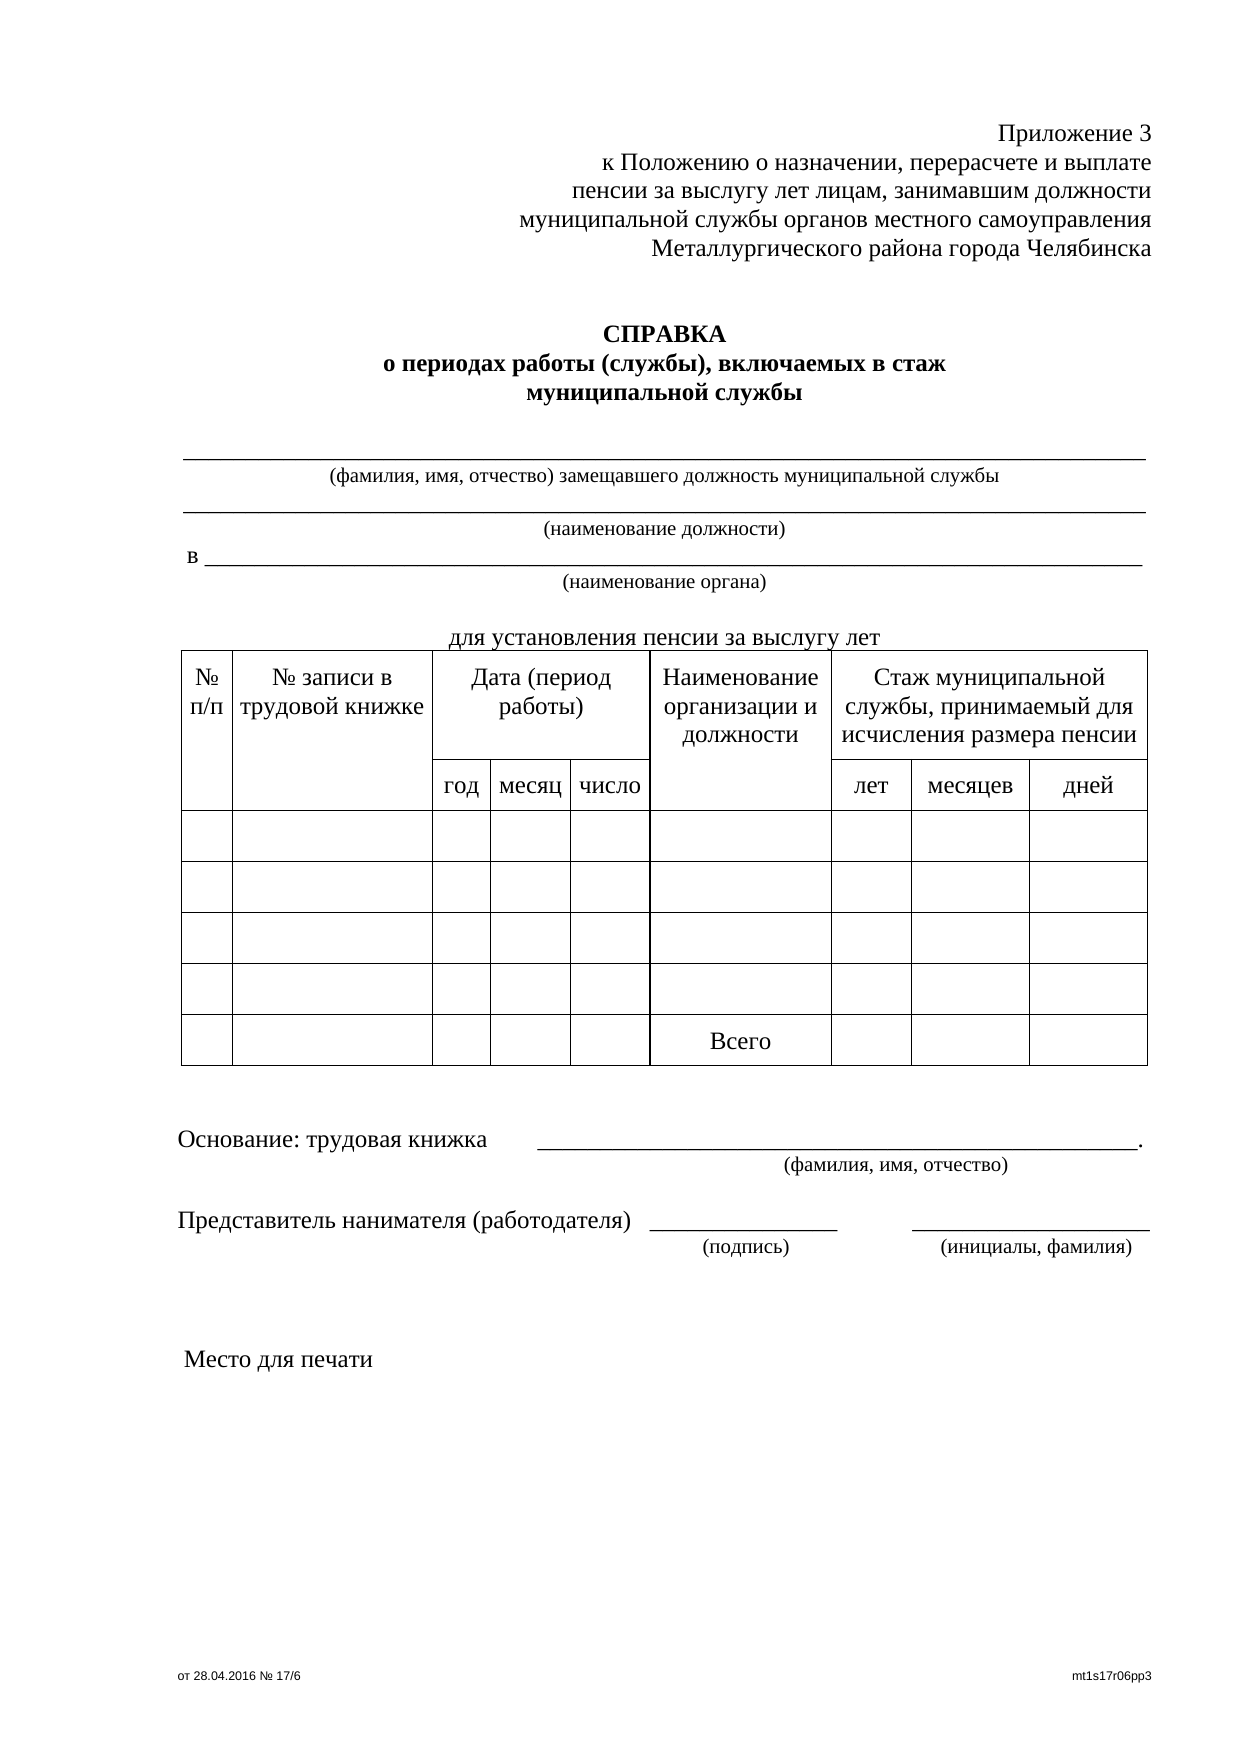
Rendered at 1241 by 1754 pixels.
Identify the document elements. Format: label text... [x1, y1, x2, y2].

table_cell [571, 811, 649, 861]
text Основание: трудовая книжка ________________________________________________. [177, 1124, 1152, 1152]
table_cell [832, 811, 911, 861]
table_cell число [571, 760, 649, 810]
table_cell [651, 862, 831, 912]
table_header Наименование организации и должности [651, 651, 831, 810]
table_header Дата (период работы) [433, 651, 649, 759]
text (наименование должности) [177, 516, 1152, 540]
table_cell [912, 913, 1029, 963]
table_cell лет [832, 760, 911, 810]
table_cell Всего [651, 1015, 831, 1065]
text Приложение 3 [177, 118, 1152, 147]
table_cell [832, 862, 911, 912]
table_cell [571, 964, 649, 1014]
table_header № записи в трудовой книжке [233, 651, 432, 810]
table_cell [832, 913, 911, 963]
table_cell [832, 1015, 911, 1065]
text (подпись) (инициалы, фамилия) [177, 1234, 1152, 1258]
table_cell [832, 964, 911, 1014]
text для установления пенсии за выслугу лет [177, 622, 1152, 650]
table_cell [433, 913, 490, 963]
text _____________________________________________________________________________ [177, 434, 1152, 463]
table_header № п/п [182, 651, 232, 810]
text в ___________________________________________________________________________ [177, 540, 1152, 569]
table_cell [912, 964, 1029, 1014]
text (фамилия, имя, отчество) замещавшего должность муниципальной службы [177, 463, 1152, 487]
table_cell [912, 1015, 1029, 1065]
table_cell [491, 862, 570, 912]
table_cell [182, 862, 232, 912]
text СПРАВКА [177, 319, 1152, 348]
table_cell [233, 964, 432, 1014]
table_cell [651, 964, 831, 1014]
table_cell [433, 811, 490, 861]
table_cell [1030, 1015, 1147, 1065]
table_cell [182, 1015, 232, 1065]
table_cell месяцев [912, 760, 1029, 810]
text Место для печати [177, 1344, 1152, 1373]
text муниципальной службы органов местного самоуправления [177, 204, 1152, 233]
table_cell [651, 913, 831, 963]
table_cell [182, 913, 232, 963]
table_cell [233, 1015, 432, 1065]
table_cell [491, 1015, 570, 1065]
table_cell [182, 964, 232, 1014]
table_cell [651, 811, 831, 861]
text Представитель нанимателя (работодателя) _______________ ___________________ [177, 1205, 1152, 1234]
table_cell [491, 913, 570, 963]
table_cell [1030, 964, 1147, 1014]
text Металлургического района города Челябинска [177, 233, 1152, 262]
table_cell [433, 862, 490, 912]
table_cell [912, 811, 1029, 861]
table_cell [233, 913, 432, 963]
text о периодах работы (службы), включаемых в стаж [177, 348, 1152, 377]
text к Положению о назначении, перерасчете и выплате [177, 147, 1152, 176]
table_cell [433, 1015, 490, 1065]
table_cell [571, 862, 649, 912]
table_cell [233, 862, 432, 912]
table_cell [182, 811, 232, 861]
text муниципальной службы [177, 377, 1152, 406]
table_cell [571, 913, 649, 963]
table_cell [1030, 913, 1147, 963]
table_cell [491, 811, 570, 861]
table_cell дней [1030, 760, 1147, 810]
table_cell [1030, 862, 1147, 912]
table_cell год [433, 760, 490, 810]
text пенсии за выслугу лет лицам, занимавшим должности [177, 176, 1152, 204]
table_cell [1030, 811, 1147, 861]
text (наименование органа) [177, 569, 1152, 593]
table_cell [233, 811, 432, 861]
table_cell месяц [491, 760, 570, 810]
text (фамилия, имя, отчество) [177, 1152, 1152, 1176]
table_header Стаж муниципальной службы, принимаемый для исчисления размера пенсии [832, 651, 1147, 759]
table_cell [912, 862, 1029, 912]
table_cell [433, 964, 490, 1014]
text _____________________________________________________________________________ [177, 487, 1152, 516]
table_cell [571, 1015, 649, 1065]
table_cell [491, 964, 570, 1014]
